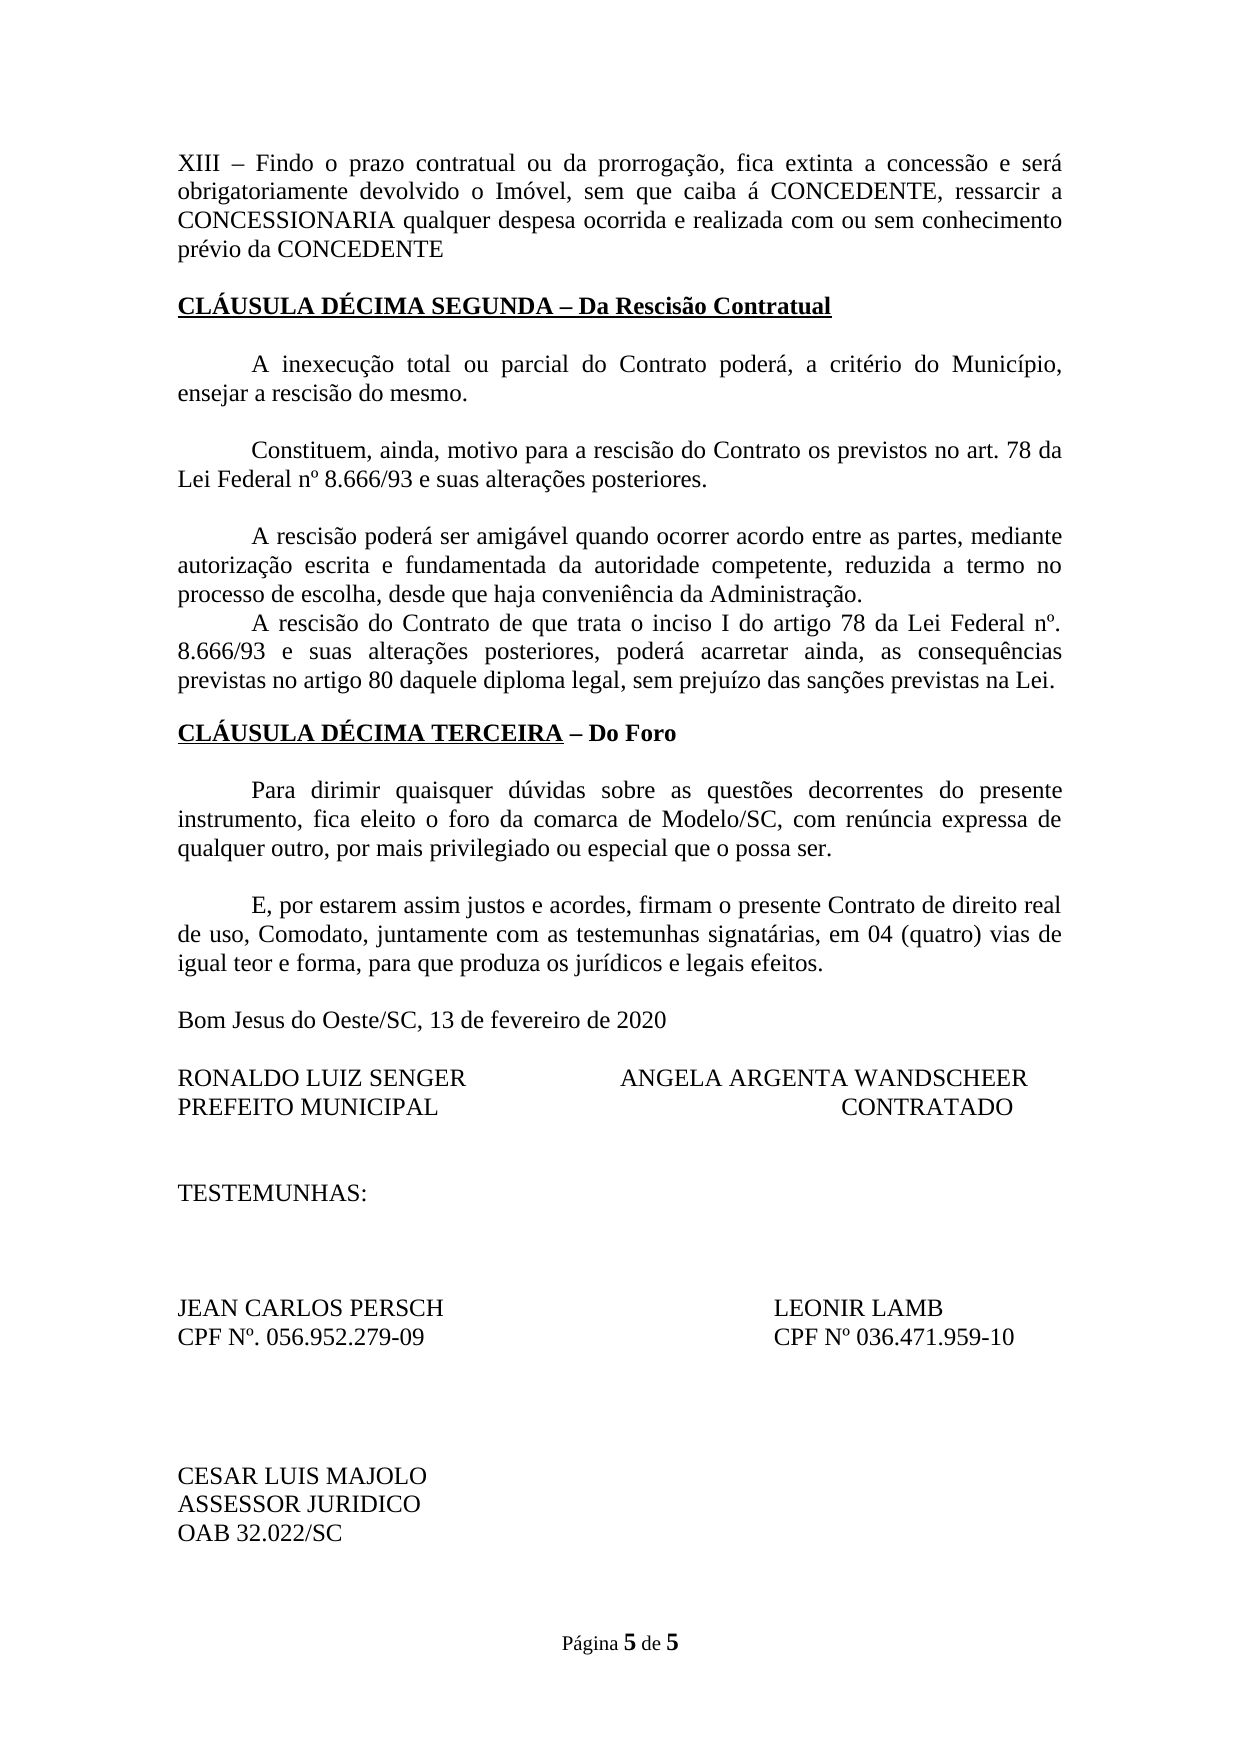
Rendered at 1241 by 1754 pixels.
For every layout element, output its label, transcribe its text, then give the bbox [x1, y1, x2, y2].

text CLÁUSULA DÉCIMA TERCEIRA – Do Foro [177, 718, 1063, 747]
text PREFEITO MUNICIPAL CONTRATADO [177, 1092, 1063, 1120]
text JEAN CARLOS PERSCH LEONIR LAMB [177, 1293, 1063, 1322]
text OAB 32.022/SC [177, 1518, 1063, 1547]
text CESAR LUIS MAJOLO [177, 1461, 1063, 1489]
text RONALDO LUIZ SENGER ANGELA ARGENTA WANDSCHEER [177, 1063, 1063, 1092]
text CLÁUSULA DÉCIMA SEGUNDA – Da Rescisão Contratual [177, 291, 1063, 320]
text Bom Jesus do Oeste/SC, 13 de fevereiro de 2020 [177, 1005, 1063, 1034]
text Constituem, ainda, motivo para a rescisão do Contrato os previstos no art. 78 da Lei Federal nº 8.666/93 e suas alterações posteriores. [177, 435, 1063, 493]
text CPF Nº. 056.952.279-09 CPF Nº 036.471.959-10 [177, 1322, 1063, 1350]
text E, por estarem assim justos e acordes, firmam o presente Contrato de direito real de uso, Comodato, juntamente com as testemunhas signatárias, em 04 (quatro) vias de igual teor e forma, para que produza os jurídicos e legais efeitos. [177, 890, 1063, 977]
text A rescisão do Contrato de que trata o inciso I do artigo 78 da Lei Federal nº. 8.666/93 e suas alterações posteriores, poderá acarretar ainda, as consequências previstas no artigo 80 daquele diploma legal, sem prejuízo das sanções previstas na Lei. [177, 608, 1063, 694]
text A rescisão poderá ser amigável quando ocorrer acordo entre as partes, mediante autorização escrita e fundamentada da autoridade competente, reduzida a termo no processo de escolha, desde que haja conveniência da Administração. [177, 521, 1063, 608]
text A inexecução total ou parcial do Contrato poderá, a critério do Município, ensejar a rescisão do mesmo. [177, 349, 1063, 406]
text TESTEMUNHAS: [177, 1178, 1063, 1207]
text Para dirimir quaisquer dúvidas sobre as questões decorrentes do presente instrumento, fica eleito o foro da comarca de Modelo/SC, com renúncia expressa de qualquer outro, por mais privilegiado ou especial que o possa ser. [177, 775, 1063, 862]
text XIII – Findo o prazo contratual ou da prorrogação, fica extinta a concessão e será obrigatoriamente devolvido o Imóvel, sem que caiba á CONCEDENTE, ressarcir a CONCESSIONARIA qualquer despesa ocorrida e realizada com ou sem conhecimento prévio da CONCEDENTE [177, 148, 1063, 263]
text ASSESSOR JURIDICO [177, 1489, 1063, 1518]
